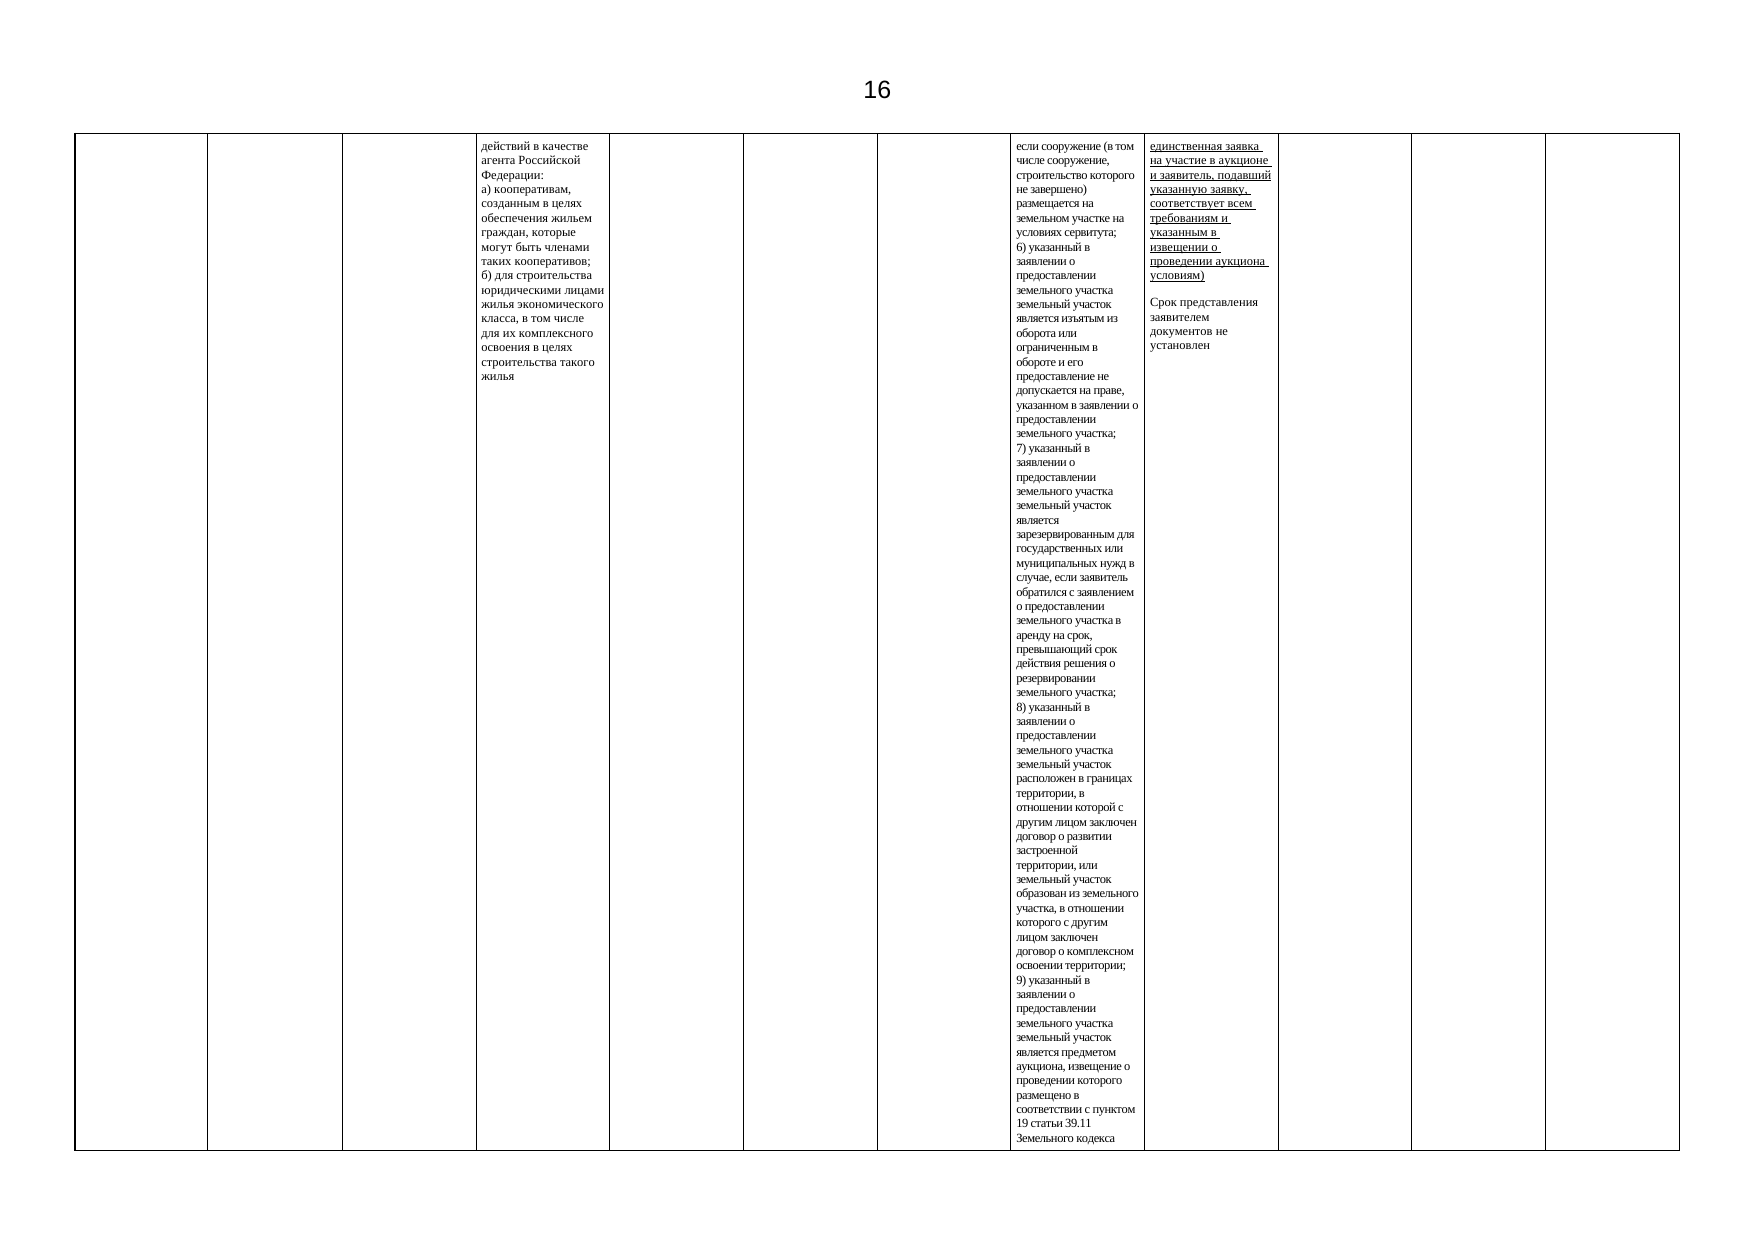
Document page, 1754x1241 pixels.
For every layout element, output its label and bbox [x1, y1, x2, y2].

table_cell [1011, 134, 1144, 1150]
table_cell [208, 134, 342, 1150]
table_cell [1145, 134, 1278, 1150]
table_cell [76, 134, 207, 1150]
table_cell [610, 134, 743, 1150]
table_cell [878, 134, 1010, 1150]
table_cell [1546, 134, 1679, 1150]
table_cell [343, 134, 476, 1150]
table_cell [744, 134, 877, 1150]
table_cell [477, 134, 609, 1150]
table_cell [1412, 134, 1545, 1150]
table_cell [1279, 134, 1411, 1150]
